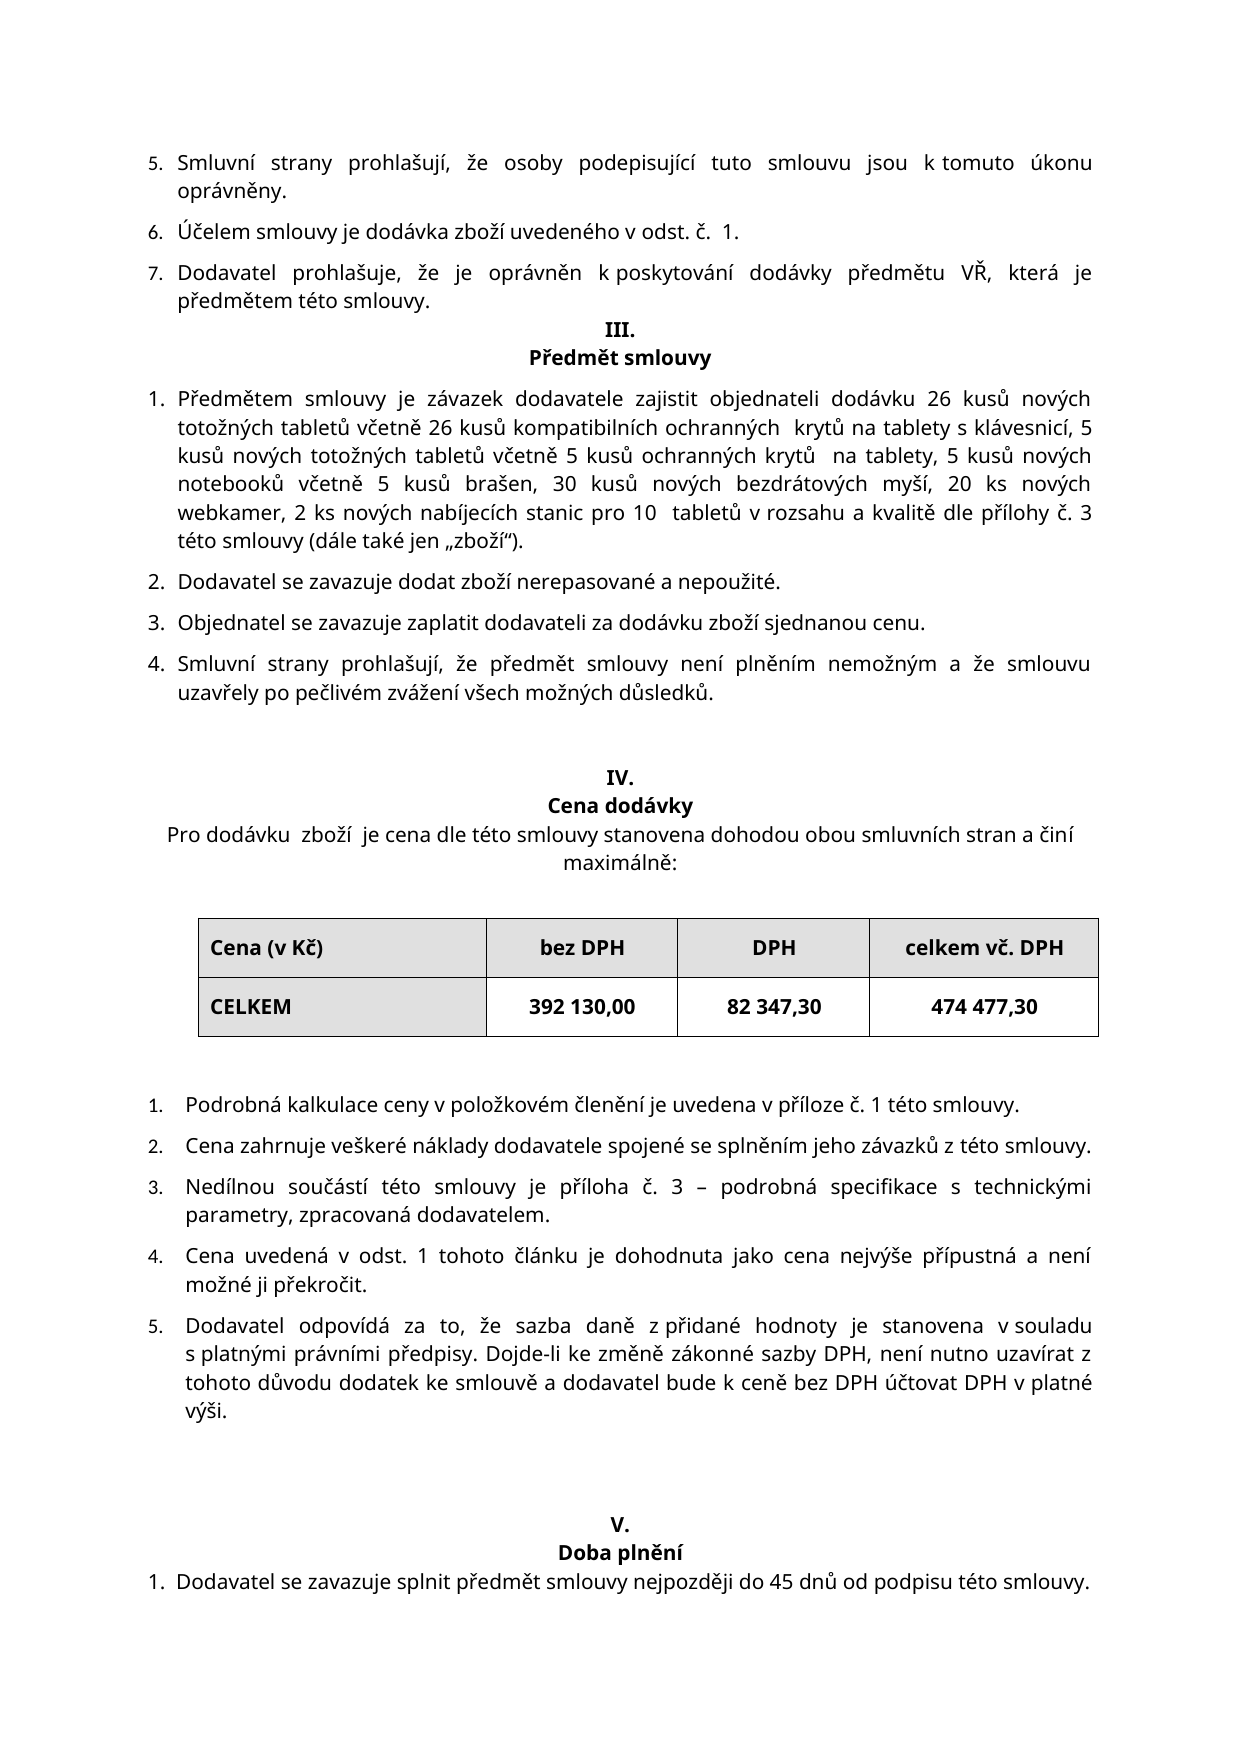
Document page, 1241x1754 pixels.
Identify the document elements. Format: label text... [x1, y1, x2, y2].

text 1. Dodavatel se zavazuje splnit předmět smlouvy nejpozději do 45 dnů od podpisu této smlouvy. [148, 1567, 1093, 1595]
list Smluvní strany prohlašují, že osoby podepisující tuto smlouvu jsou k tomuto úkonu oprávněny. [148, 148, 1093, 204]
list Podrobná kalkulace ceny v položkovém členění je uvedena v příloze č. 1 této smlouvy. [148, 1090, 1093, 1119]
list Dodavatel odpovídá za to, že sazba daně z přidané hodnoty je stanovena v souladu s platnými právními předpisy. Dojde-li ke změně zákonné sazby DPH, není nutno uzavírat z tohoto důvodu dodatek ke smlouvě a dodavatel bude k ceně bez DPH účtovat DPH v platné výši. [148, 1311, 1093, 1424]
table_cell CELKEM [199, 978, 486, 1036]
text Pro dodávku zboží je cena dle této smlouvy stanovena dohodou obou smluvních stran a činí maximálně: [148, 820, 1093, 877]
table_header DPH [678, 919, 869, 977]
list Předmětem smlouvy je závazek dodavatele zajistit objednateli dodávku 26 kusů nových totožných tabletů včetně 26 kusů kompatibilních ochranných krytů na tablety s klávesnicí, 5 kusů nových totožných tabletů včetně 5 kusů ochranných krytů na tablety, 5 kusů nových notebooků včetně 5 kusů brašen, 30 kusů nových bezdrátových myší, 20 ks nových webkamer, 2 ks nových nabíjecích stanic pro 10 tabletů v rozsahu a kvalitě dle přílohy č. 3 této smlouvy (dále také jen „zboží“). [148, 384, 1093, 555]
text Předmět smlouvy [148, 343, 1093, 372]
table_cell 474 477,30 [870, 978, 1098, 1036]
text III. [148, 315, 1093, 343]
table_header Cena (v Kč) [199, 919, 486, 977]
list Účelem smlouvy je dodávka zboží uvedeného v odst. č. 1. [148, 217, 1093, 245]
table_header bez DPH [487, 919, 677, 977]
text IV. [148, 763, 1093, 791]
list Cena zahrnuje veškeré náklady dodavatele spojené se splněním jeho závazků z této smlouvy. [148, 1131, 1093, 1159]
table_cell 392 130,00 [487, 978, 677, 1036]
list Dodavatel prohlašuje, že je oprávněn k poskytování dodávky předmětu VŘ, která je předmětem této smlouvy. [148, 258, 1093, 315]
list Nedílnou součástí této smlouvy je příloha č. 3 – podrobná specifikace s technickými parametry, zpracovaná dodavatelem. [148, 1172, 1093, 1229]
text V. [148, 1510, 1093, 1538]
text Cena dodávky [148, 791, 1093, 820]
list Objednatel se zavazuje zaplatit dodavateli za dodávku zboží sjednanou cenu. [148, 608, 1093, 637]
table_header celkem vč. DPH [870, 919, 1098, 977]
list Cena uvedená v odst. 1 tohoto článku je dohodnuta jako cena nejvýše přípustná a není možné ji překročit. [148, 1241, 1093, 1298]
table_cell 82 347,30 [678, 978, 869, 1036]
list Smluvní strany prohlašují, že předmět smlouvy není plněním nemožným a že smlouvu uzavřely po pečlivém zvážení všech možných důsledků. [148, 649, 1093, 706]
text Doba plnění [148, 1538, 1093, 1567]
list Dodavatel se zavazuje dodat zboží nerepasované a nepoužité. [148, 567, 1093, 596]
